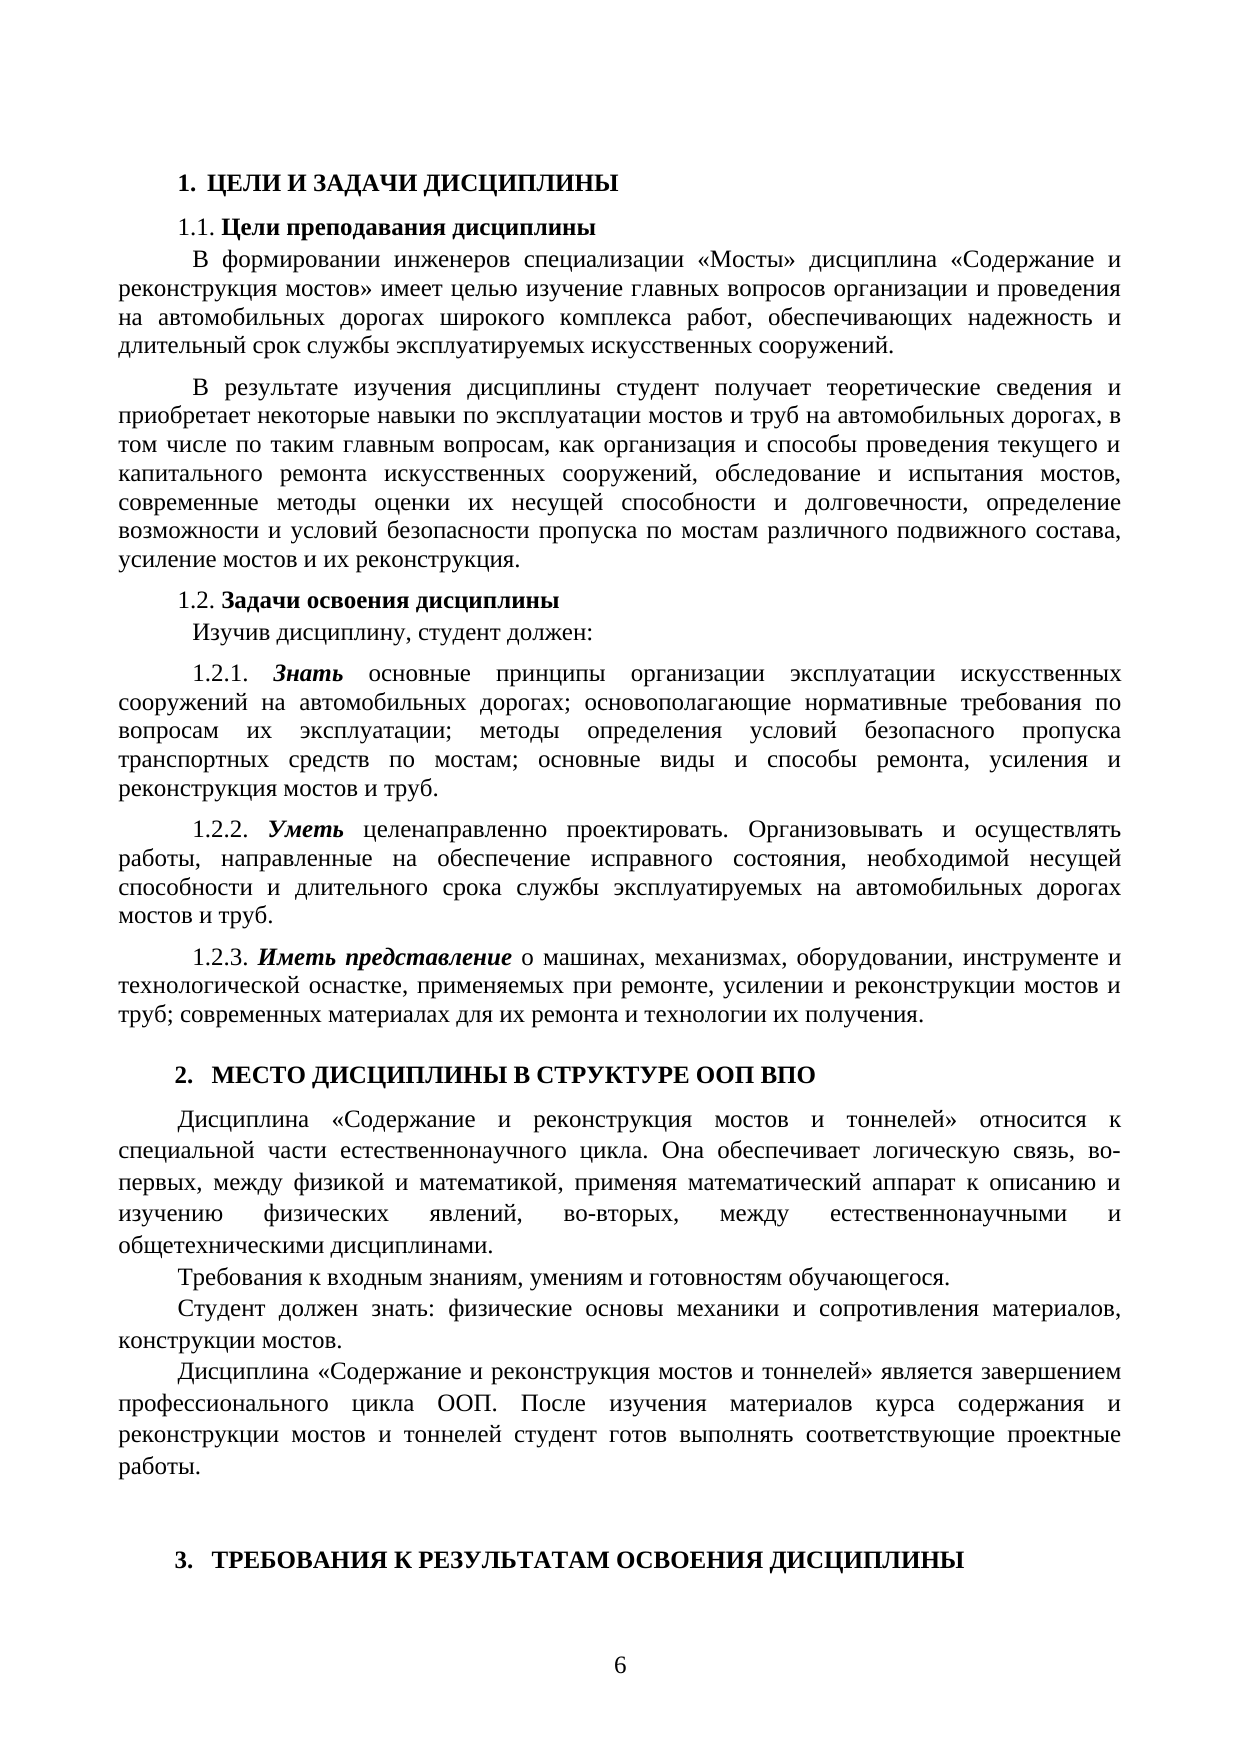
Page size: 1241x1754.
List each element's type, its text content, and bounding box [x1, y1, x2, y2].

list МЕСТО ДИСЦИПЛИНЫ В СТРУКТУРЕ ООП ВПО [174, 1060, 1122, 1088]
text Дисциплина «Содержание и реконструкция мостов и тоннелей» относится к специальной части естественнонаучного цикла. Она обеспечивает логическую связь, во-первых, между физикой и математикой, применяя математический аппарат к описанию и изучению физических явлений, во-вторых, между естественнонаучными и общетехническими дисциплинами. [118, 1104, 1122, 1259]
list ТРЕБОВАНИЯ К РЕЗУЛЬТАТАМ ОСВОЕНИЯ ДИСЦИПЛИНЫ [174, 1546, 1122, 1574]
text В результате изучения дисциплины студент получает теоретические сведения и приобретает некоторые навыки по эксплуатации мостов и труб на автомобильных дорогах, в том числе по таким главным вопросам, как организация и способы проведения текущего и капитального ремонта искусственных сооружений, обследование и испытания мостов, современные методы оценки их несущей способности и долговечности, определение возможности и условий безопасности пропуска по мостам различного подвижного состава, усиление мостов и их реконструкция. [118, 372, 1122, 573]
text 1.2.3. Иметь представление о машинах, механизмах, оборудовании, инструменте и технологической оснастке, применяемых при ремонте, усилении и реконструкции мостов и труб; современных материалах для их ремонта и технологии их получения. [118, 942, 1122, 1028]
list ЦЕЛИ И ЗАДАЧИ ДИСЦИПЛИНЫ [177, 168, 1122, 197]
text Студент должен знать: физические основы механики и сопротивления материалов, конструкции мостов. [118, 1293, 1122, 1353]
text 1.2.1. Знать основные принципы организации эксплуатации искусственных сооружений на автомобильных дорогах; основополагающие нормативные требования по вопросам их эксплуатации; методы определения условий безопасного пропуска транспортных средств по мостам; основные виды и способы ремонта, усиления и реконструкция мостов и труб. [118, 658, 1122, 802]
list Задачи освоения дисциплины [177, 585, 1122, 614]
text В формировании инженеров специализации «Мосты» дисциплина «Содержание и реконструкция мостов» имеет целью изучение главных вопросов организации и проведения на автомобильных дорогах широкого комплекса работ, обеспечивающих надежность и длительный срок службы эксплуатируемых искусственных сооружений. [118, 244, 1122, 359]
list Цели преподавания дисциплины [177, 212, 1122, 241]
text Дисциплина «Содержание и реконструкция мостов и тоннелей» является завершением профессионального цикла ООП. После изучения материалов курса содержания и реконструкции мостов и тоннелей студент готов выполнять соответствующие проектные работы. [118, 1356, 1122, 1480]
text Требования к входным знаниям, умениям и готовностям обучающегося. [118, 1262, 1122, 1290]
text Изучив дисциплину, студент должен: [118, 617, 1122, 646]
text 1.2.2. Уметь целенаправленно проектировать. Организовывать и осуществлять работы, направленные на обеспечение исправного состояния, необходимой несущей способности и длительного срока службы эксплуатируемых на автомобильных дорогах мостов и труб. [118, 814, 1122, 929]
